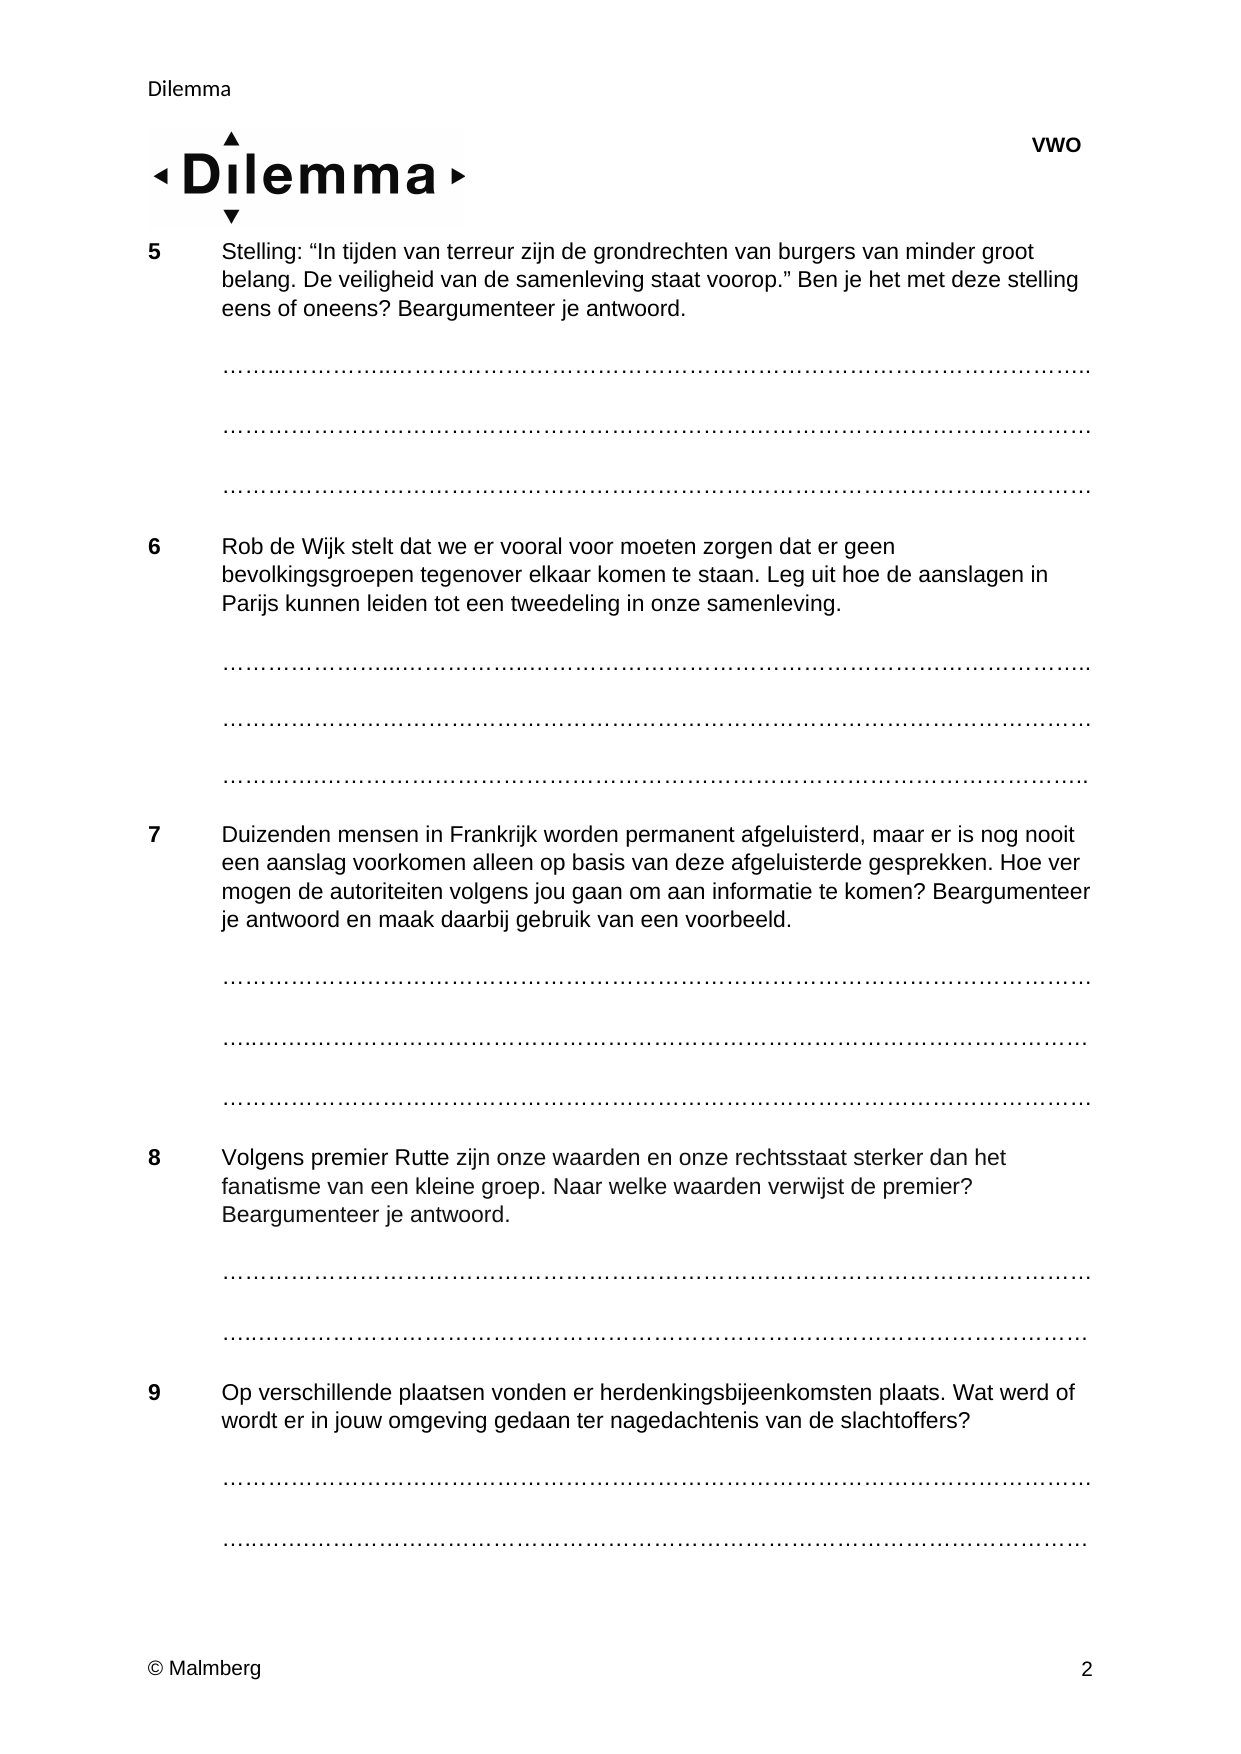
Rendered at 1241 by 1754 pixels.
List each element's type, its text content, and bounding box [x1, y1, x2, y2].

list Volgens premier Rutte zijn onze waarden en onze rechtsstaat sterker dan het fanatisme van een kleine groep. Naar welke waarden verwijst de premier? Beargumenteer je antwoord. [148, 1144, 1093, 1227]
list …………………………………………………………………………………………………… [221, 705, 1093, 732]
text …………………………………………………………………………………………………… [221, 472, 1093, 499]
text …………………………………………………………………………………………………… [148, 1464, 1093, 1491]
text …………………………………………………………………………………………………… [148, 1258, 1093, 1284]
text …………………………………………………………………………………………………… [148, 1084, 1093, 1110]
list Duizenden mensen in Frankrijk worden permanent afgeluisterd, maar er is nog nooit een aanslag voorkomen alleen op basis van deze afgeluisterde gesprekken. Hoe ver mogen de autoriteiten volgens jou gaan om aan informatie te komen? Beargumenteer je antwoord en maak daarbij gebruik van een voorbeeld. [148, 821, 1093, 932]
list Rob de Wijk stelt dat we er vooral voor moeten zorgen dat er geen bevolkingsgroepen tegenover elkaar komen te staan. Leg uit hoe de aanslagen in Parijs kunnen leiden tot een tweedeling in onze samenleving. [148, 533, 1093, 616]
list Op verschillende plaatsen vonden er herdenkingsbijeenkomsten plaats. Wat werd of wordt er in jouw omgeving gedaan ter nagedachtenis van de slachtoffers? [148, 1379, 1093, 1434]
list …………………...……………..……………………………………………………………….. [221, 648, 1093, 675]
text ……...…………..……………………………………………………………………………….. [221, 352, 1093, 378]
text …..…….………………………………………………………………………………………… [148, 1023, 1093, 1050]
list ………….……………………………………………………………………………………….. [221, 762, 1093, 788]
text …..…….………………………………………………………………………………………… [148, 1524, 1093, 1551]
text …………………………………………………………………………………………………… [148, 963, 1093, 989]
text …..…….………………………………………………………………………………………… [148, 1318, 1093, 1345]
list Stelling: “In tijden van terreur zijn de grondrechten van burgers van minder groot belang. De veiligheid van de samenleving staat voorop.” Ben je het met deze stelling eens of oneens? Beargumenteer je antwoord. [148, 238, 1093, 321]
text …………………………………………………………………………………………………… [221, 412, 1093, 438]
picture [148, 129, 465, 229]
